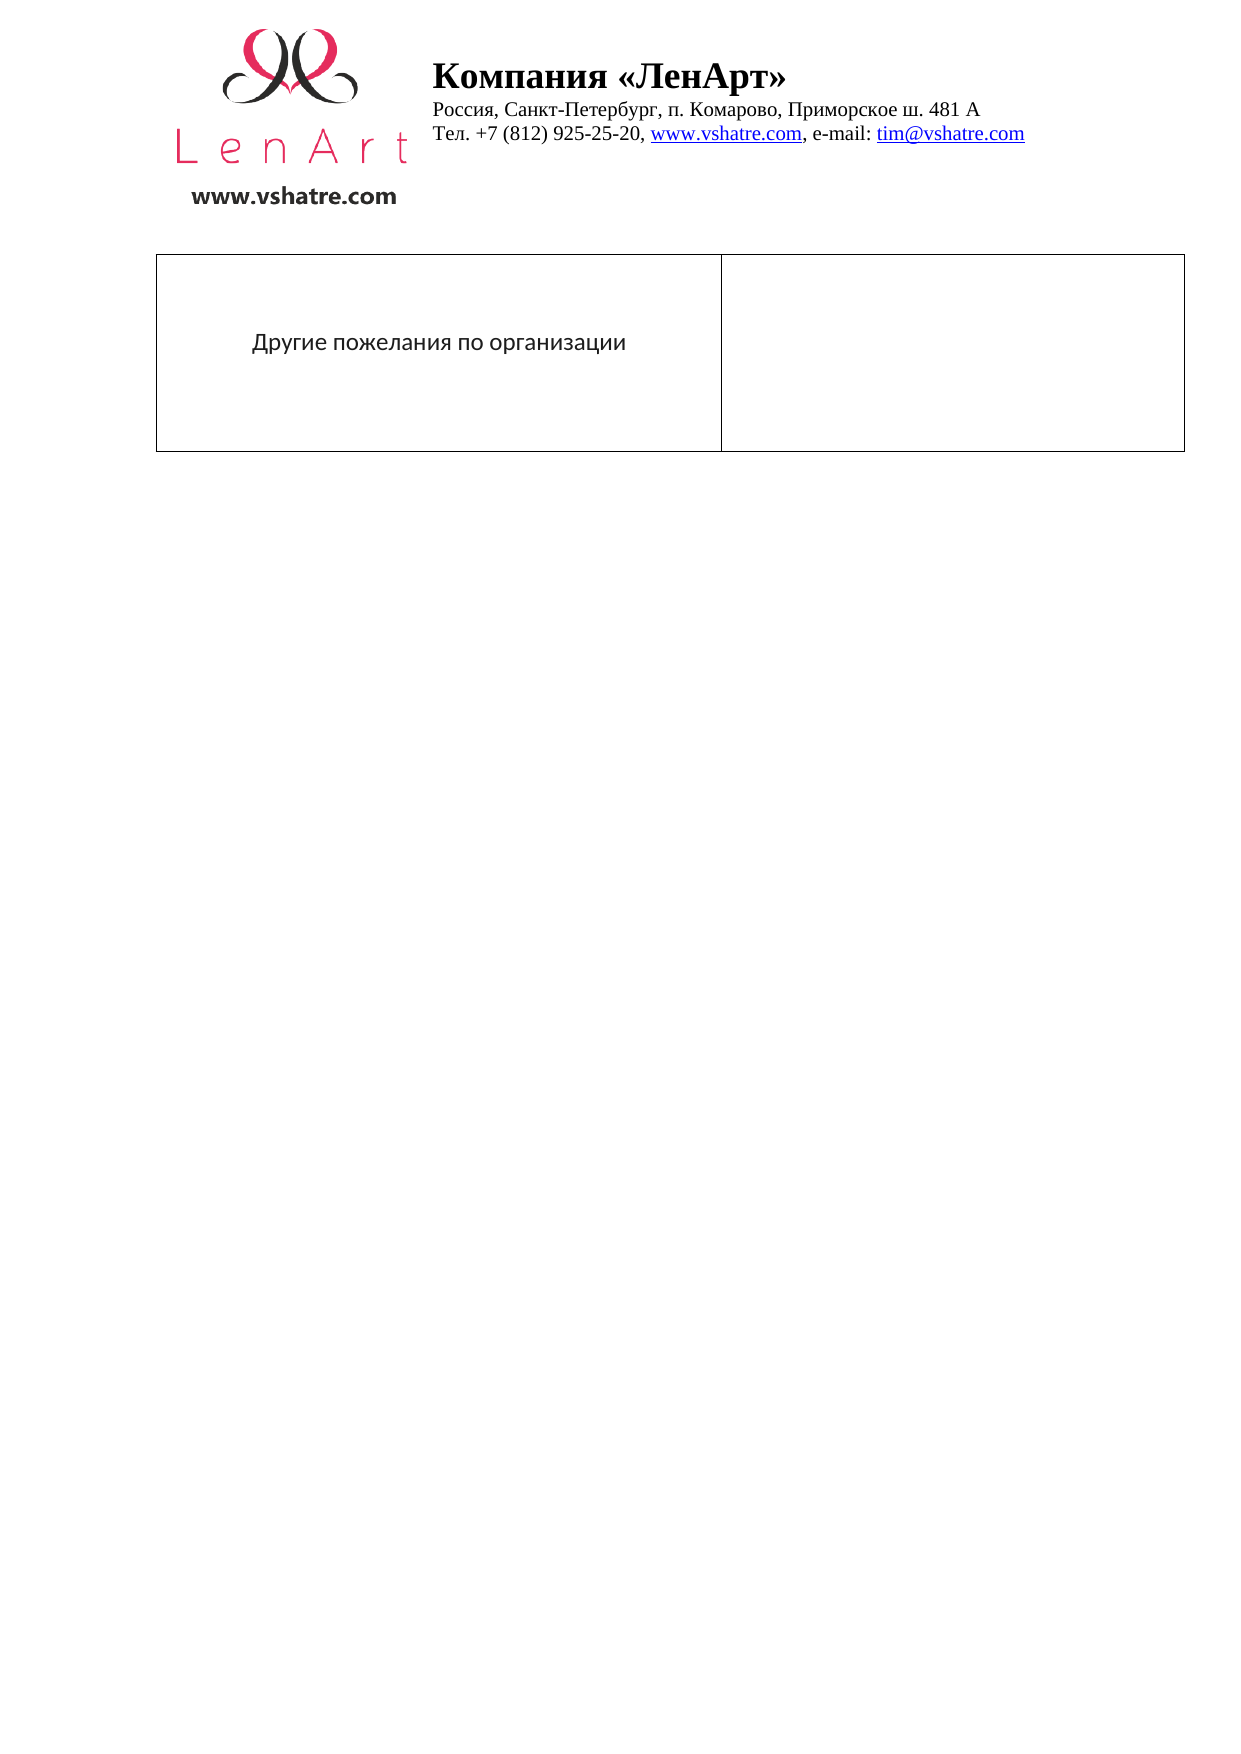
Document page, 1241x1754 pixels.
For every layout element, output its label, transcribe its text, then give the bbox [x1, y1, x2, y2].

picture [177, 29, 407, 207]
table_cell [722, 255, 1184, 451]
table_cell Другие пожелания по организации [157, 255, 721, 451]
